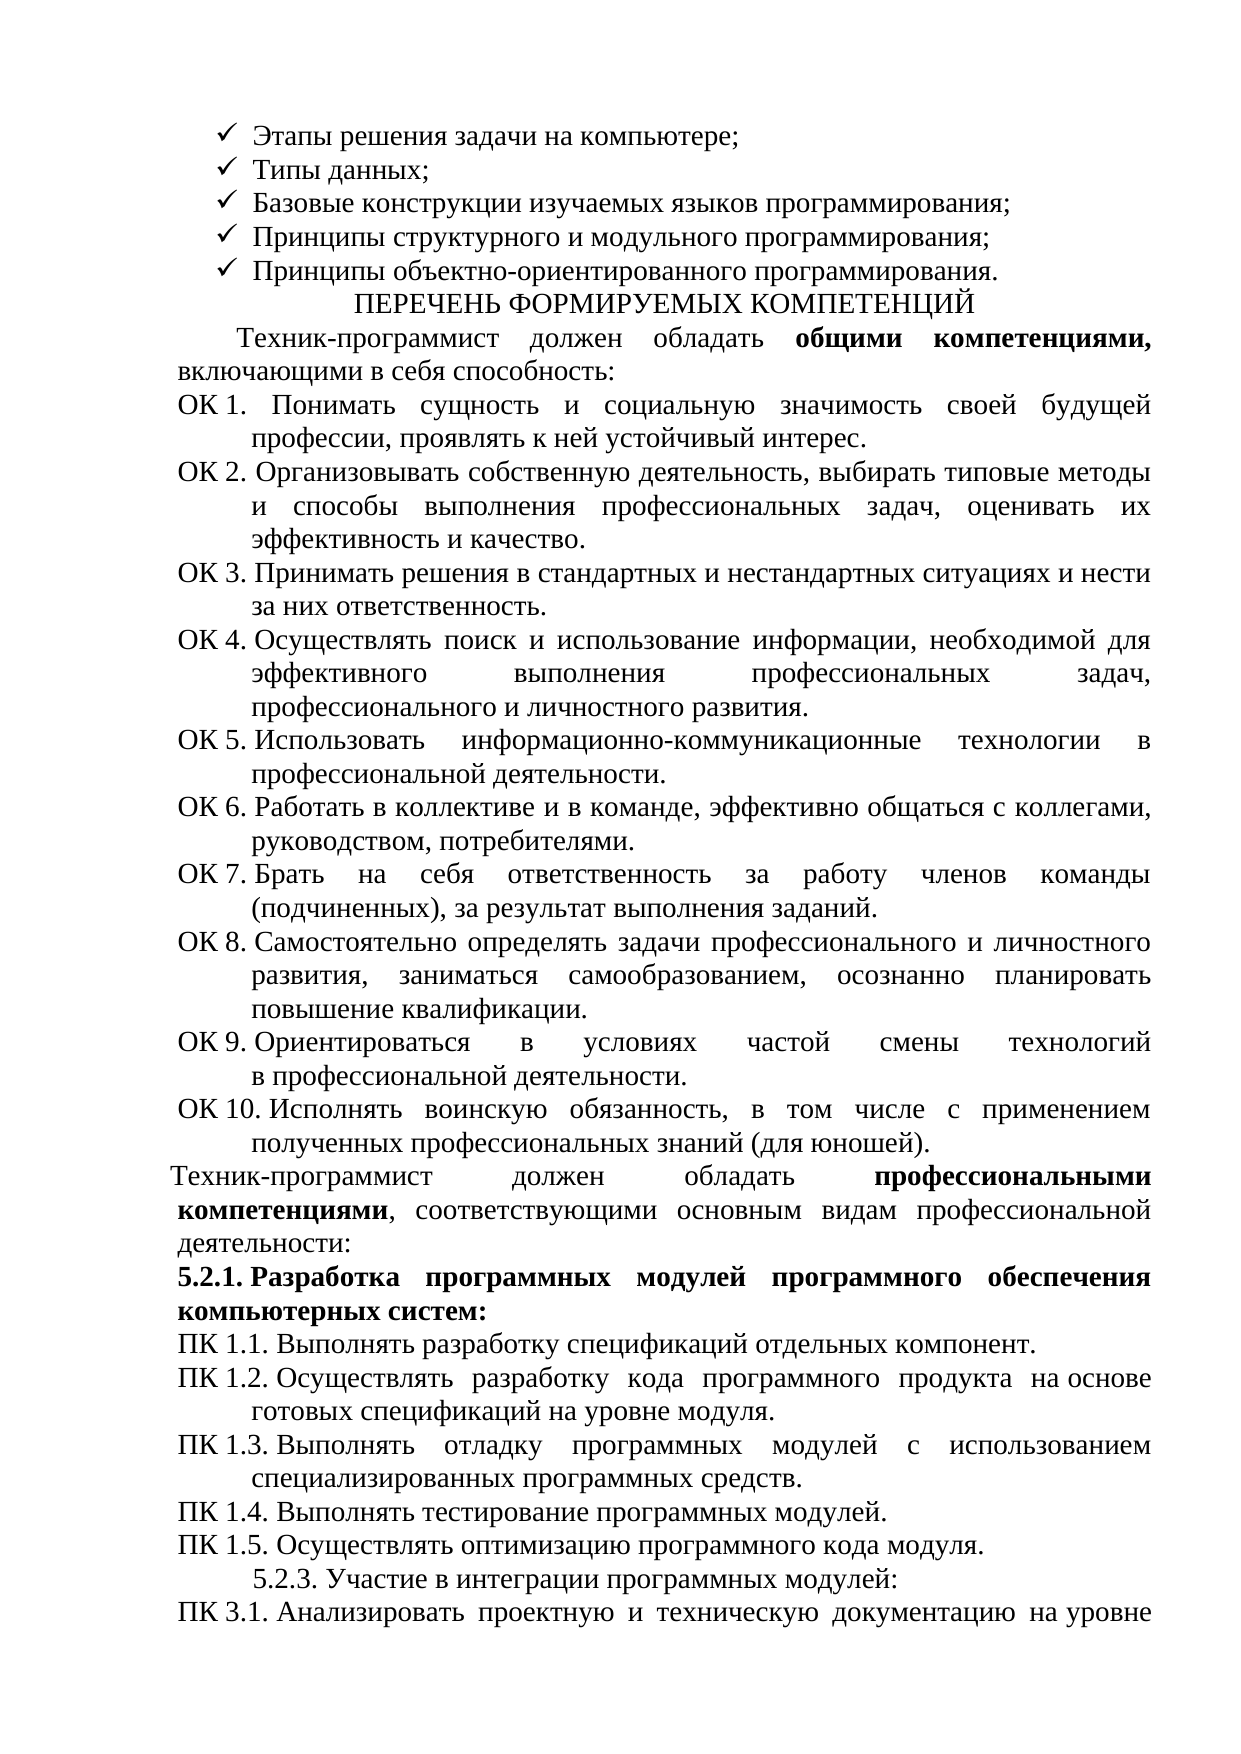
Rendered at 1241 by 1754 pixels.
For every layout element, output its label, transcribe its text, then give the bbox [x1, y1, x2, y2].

list ПК 1.1. Выполнять разработку спецификаций отдельных компонент. [177, 1326, 1152, 1360]
list ОК 4. Осуществлять поиск и использование информации, необходимой для эффективного выполнения профессиональных задач, профессионального и личностного развития. [177, 622, 1152, 722]
list ПК 1.2. Осуществлять разработку кода программного продукта на основе готовых спецификаций на уровне модуля. [177, 1360, 1152, 1427]
list Типы данных; [215, 152, 1152, 185]
list ОК 1. Понимать сущность и социальную значимость своей будущей профессии, проявлять к ней устойчивый интерес. [177, 387, 1152, 454]
list ОК 7. Брать на себя ответственность за работу членов команды (подчиненных), за результат выполнения заданий. [177, 857, 1152, 924]
text ПЕРЕЧЕНЬ ФОРМИРУЕМЫХ КОМПЕТЕНЦИЙ [177, 286, 1152, 320]
list Принципы структурного и модульного программирования; [215, 219, 1152, 253]
list ОК 8. Самостоятельно определять задачи профессионального и личностного развития, заниматься самообразованием, осознанно планировать повышение квалификации. [177, 924, 1152, 1024]
list Базовые конструкции изучаемых языков программирования; [215, 185, 1152, 219]
list ОК 6. Работать в коллективе и в команде, эффективно общаться с коллегами, руководством, потребителями. [177, 789, 1152, 857]
list ОК 9. Ориентироваться в условиях частой смены технологий в профессиональной деятельности. [177, 1024, 1152, 1091]
list Принципы объектно-ориентированного программирования. [215, 253, 1152, 286]
list Техник-программист должен обладать общими компетенциями, включающими в себя способность: [177, 320, 1152, 387]
list ПК 1.3. Выполнять отладку программных модулей с использованием специализированных программных средств. [177, 1427, 1152, 1494]
list Этапы решения задачи на компьютере; [215, 118, 1152, 152]
list ПК 1.5. Осуществлять оптимизацию программного кода модуля. [177, 1527, 1152, 1561]
list ОК 3. Принимать решения в стандартных и нестандартных ситуациях и нести за них ответственность. [177, 555, 1152, 622]
list ОК 10. Исполнять воинскую обязанность, в том числе с применением полученных профессиональных знаний (для юношей). [177, 1091, 1152, 1158]
list 5.2.3. Участие в интеграции программных модулей: [252, 1561, 1152, 1594]
list 5.2.1. Разработка программных модулей программного обеспечения компьютерных систем: [177, 1259, 1152, 1326]
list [177, 1594, 1152, 1628]
list Техник-программист должен обладать профессиональными компетенциями, соответствующими основным видам профессиональной деятельности: [162, 1158, 1152, 1259]
list ОК 2. Организовывать собственную деятельность, выбирать типовые методы и способы выполнения профессиональных задач, оценивать их эффективность и качество. [177, 454, 1152, 555]
list ОК 5. Использовать информационно-коммуникационные технологии в профессиональной деятельности. [177, 722, 1152, 789]
list ПК 1.4. Выполнять тестирование программных модулей. [177, 1494, 1152, 1527]
